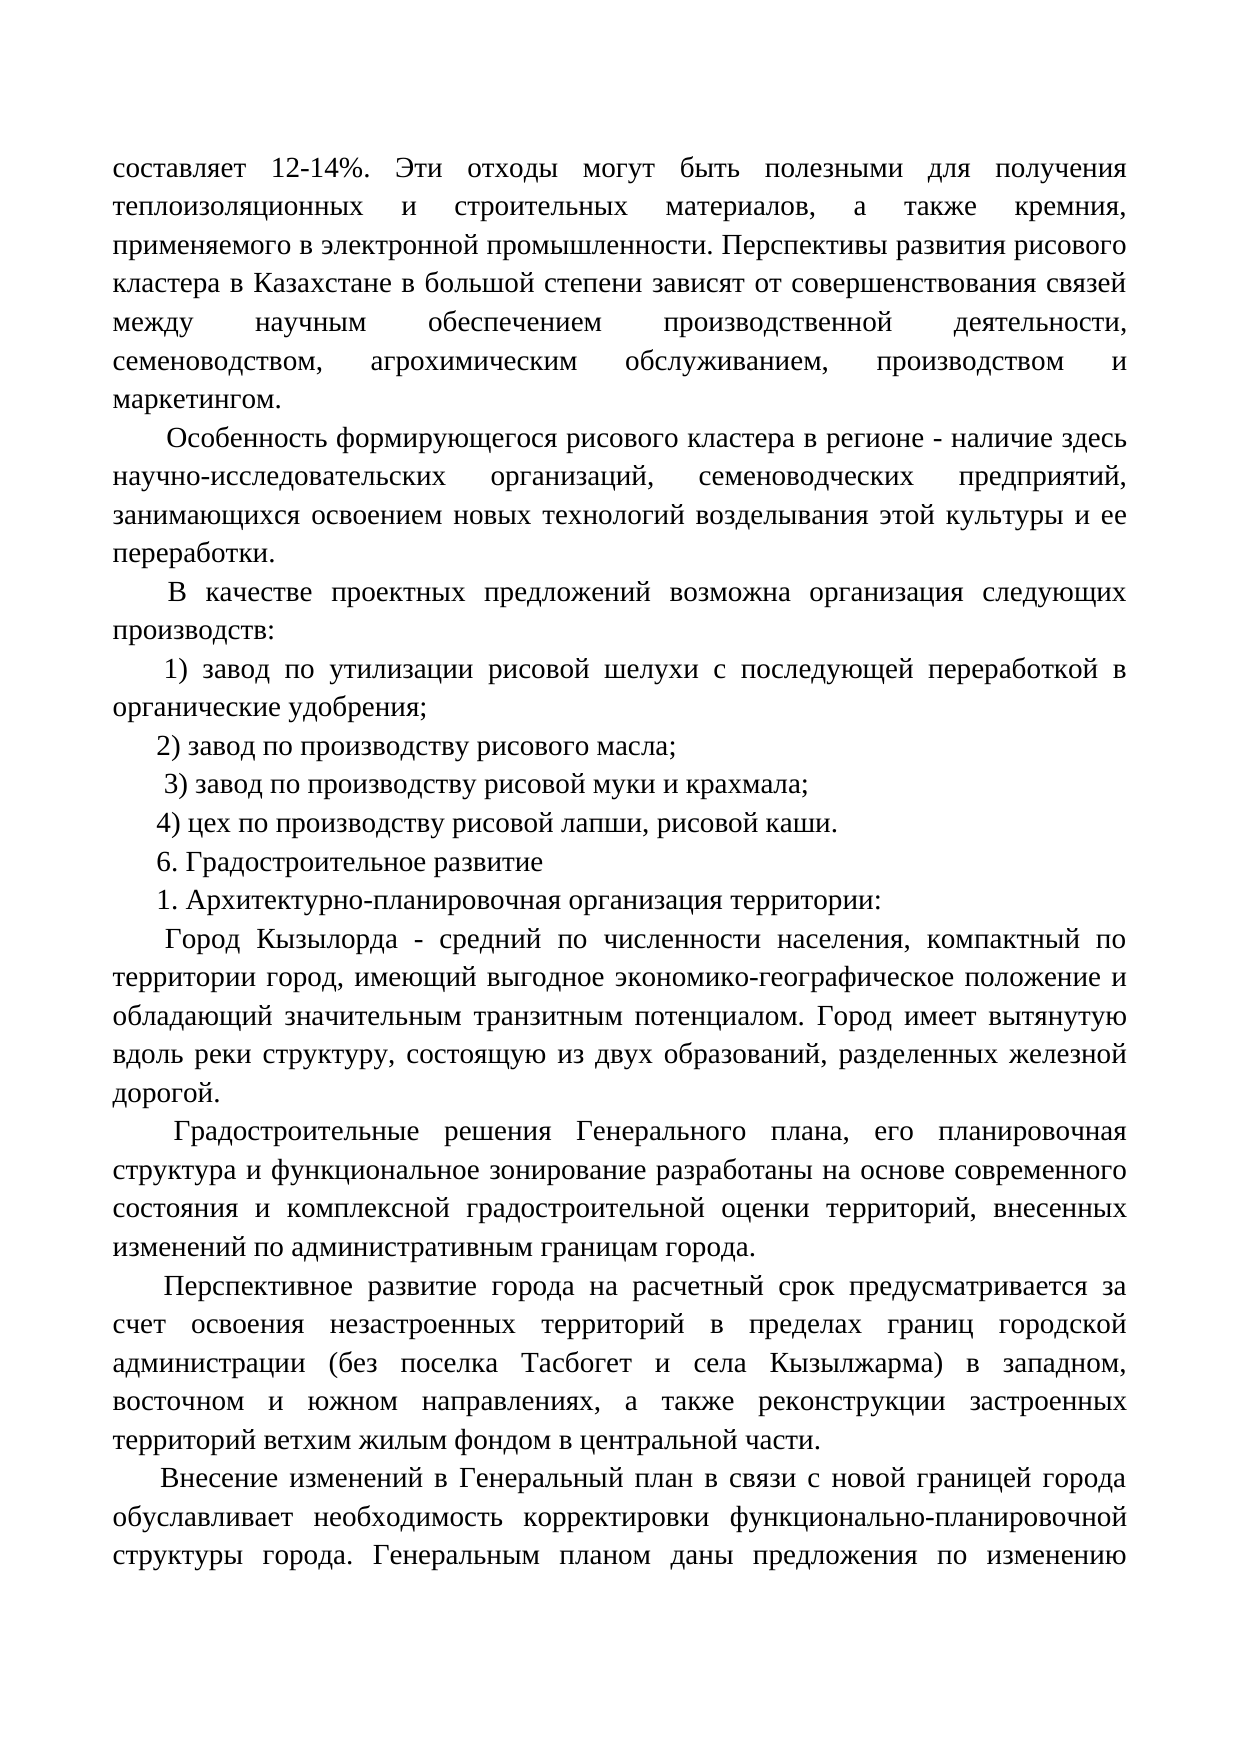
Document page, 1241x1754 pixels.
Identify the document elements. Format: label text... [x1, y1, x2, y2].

text 1) завод по утилизации рисовой шелухи с последующей переработкой в органические удобрения; [112, 651, 1128, 723]
text Перспективное развитие города на расчетный срок предусматривается за счет освоения незастроенных территорий в пределах границ городской администрации (без поселка Тасбогет и села Кызылжарма) в западном, восточном и южном направлениях, а также реконструкции застроенных территорий ветхим жилым фондом в центральной части. [112, 1268, 1128, 1455]
text 4) цех по производству рисовой лапши, рисовой каши. [112, 805, 1128, 839]
text 2) завод по производству рисового масла; [112, 728, 1128, 762]
text Город Кызылорда - средний по численности населения, компактный по территории город, имеющий выгодное экономико-географическое положение и обладающий значительным транзитным потенциалом. Город имеет вытянутую вдоль реки структуру, состоящую из двух образований, разделенных железной дорогой. [112, 921, 1128, 1108]
text 3) завод по производству рисовой муки и крахмала; [112, 767, 1128, 800]
text Градостроительные решения Генерального плана, его планировочная структура и функциональное зонирование разработаны на основе современного состояния и комплексной градостроительной оценки территорий, внесенных изменений по административным границам города. [112, 1113, 1128, 1263]
text Особенность формирующегося рисового кластера в регионе - наличие здесь научно-исследовательских организаций, семеноводческих предприятий, занимающихся освоением новых технологий возделывания этой культуры и ее переработки. [112, 420, 1128, 569]
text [112, 150, 1128, 415]
text 6. Градостроительное развитие [112, 844, 1128, 877]
text В качестве проектных предложений возможна организация следующих производств: [112, 574, 1128, 646]
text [112, 1460, 1128, 1571]
text 1. Архитектурно-планировочная организация территории: [112, 882, 1128, 916]
